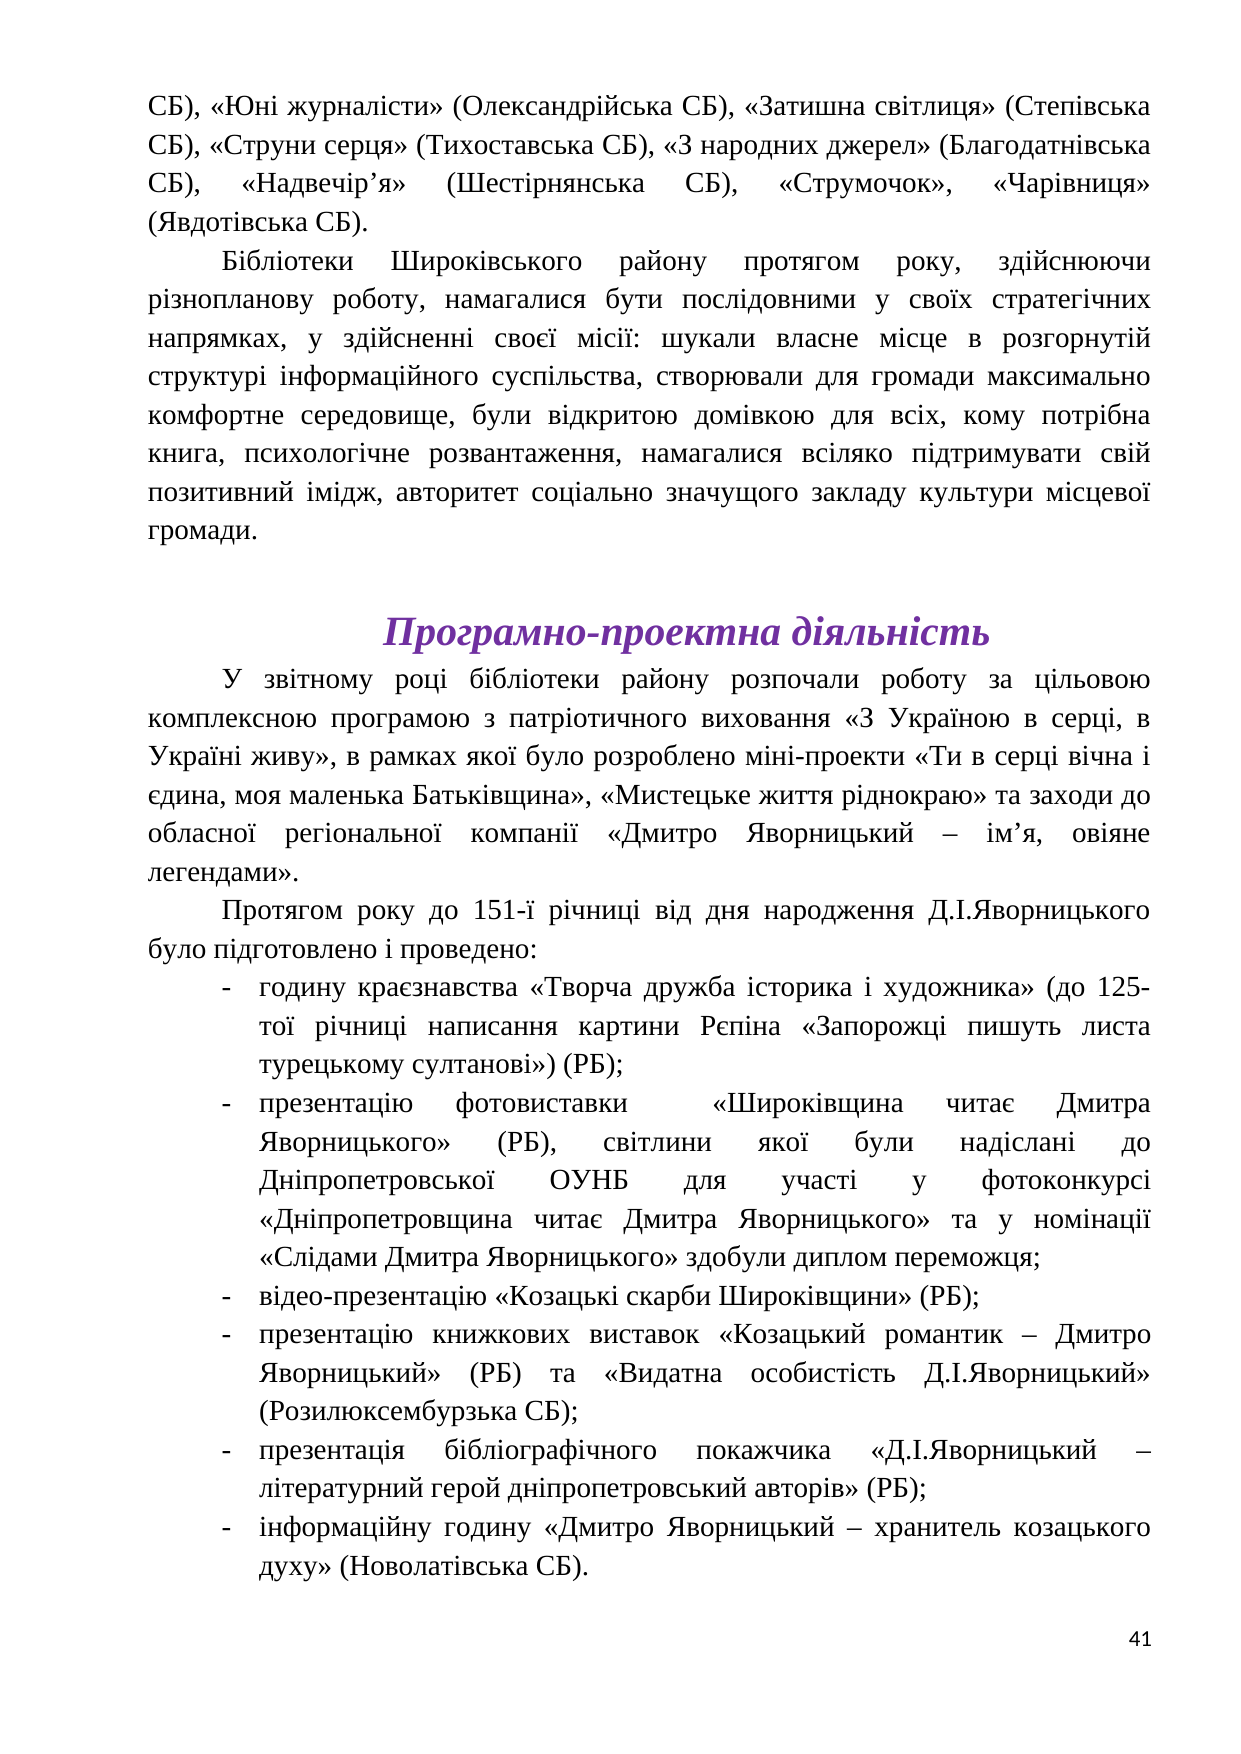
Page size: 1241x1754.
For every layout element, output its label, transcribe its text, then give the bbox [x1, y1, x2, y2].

text Програмно-проектна діяльність [148, 606, 1152, 654]
list презентацію фотовиставки «Широківщина читає Дмитра Яворницького» (РБ), світлини якої були надіслані до Дніпропетровської ОУНБ для участі у фотоконкурсі «Дніпропетровщина читає Дмитра Яворницького» та у номінації «Слідами Дмитра Яворницького» здобули диплом переможця; [221, 1085, 1152, 1273]
list годину краєзнавства «Творча дружба історика і художника» (до 125-тої річниці написання картини Рєпіна «Запорожці пишуть листа турецькому султанові») (РБ); [221, 969, 1152, 1080]
text У звітному році бібліотеки району розпочали роботу за цільовою комплексною програмою з патріотичного виховання «З Україною в серці, в Україні живу», в рамках якої було розроблено міні-проекти «Ти в серці вічна і єдина, моя маленька Батьківщина», «Мистецьке життя ріднокраю» та заходи до обласної регіональної компанії «Дмитро Яворницький – ім’я, овіяне легендами». [148, 661, 1152, 887]
list відео-презентацію «Козацькі скарби Широківщини» (РБ); [221, 1278, 1152, 1311]
text Бібліотеки Широківського району протягом року, здійснюючи різнопланову роботу, намагалися бути послідовними у своїх стратегічних напрямках, у здійсненні своєї місії: шукали власне місце в розгорнутій структурі інформаційного суспільства, створювали для громади максимально комфортне середовище, були відкритою домівкою для всіх, кому потрібна книга, психологічне розвантаження, намагалися всіляко підтримувати свій позитивний імідж, авторитет соціально значущого закладу культури місцевої громади. [148, 243, 1152, 546]
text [148, 88, 1152, 238]
text Протягом року до 151-ї річниці від дня народження Д.І.Яворницького було підготовлено і проведено: [148, 892, 1152, 964]
list презентацію книжкових виставок «Козацький романтик – Дмитро Яворницький» (РБ) та «Видатна особистість Д.І.Яворницький» (Розилюксембурзька СБ); [221, 1316, 1152, 1427]
list інформаційну годину «Дмитро Яворницький – хранитель козацького духу» (Новолатівська СБ). [221, 1509, 1152, 1581]
list презентація бібліографічного покажчика «Д.І.Яворницький – літературний герой дніпропетровський авторів» (РБ); [221, 1432, 1152, 1504]
